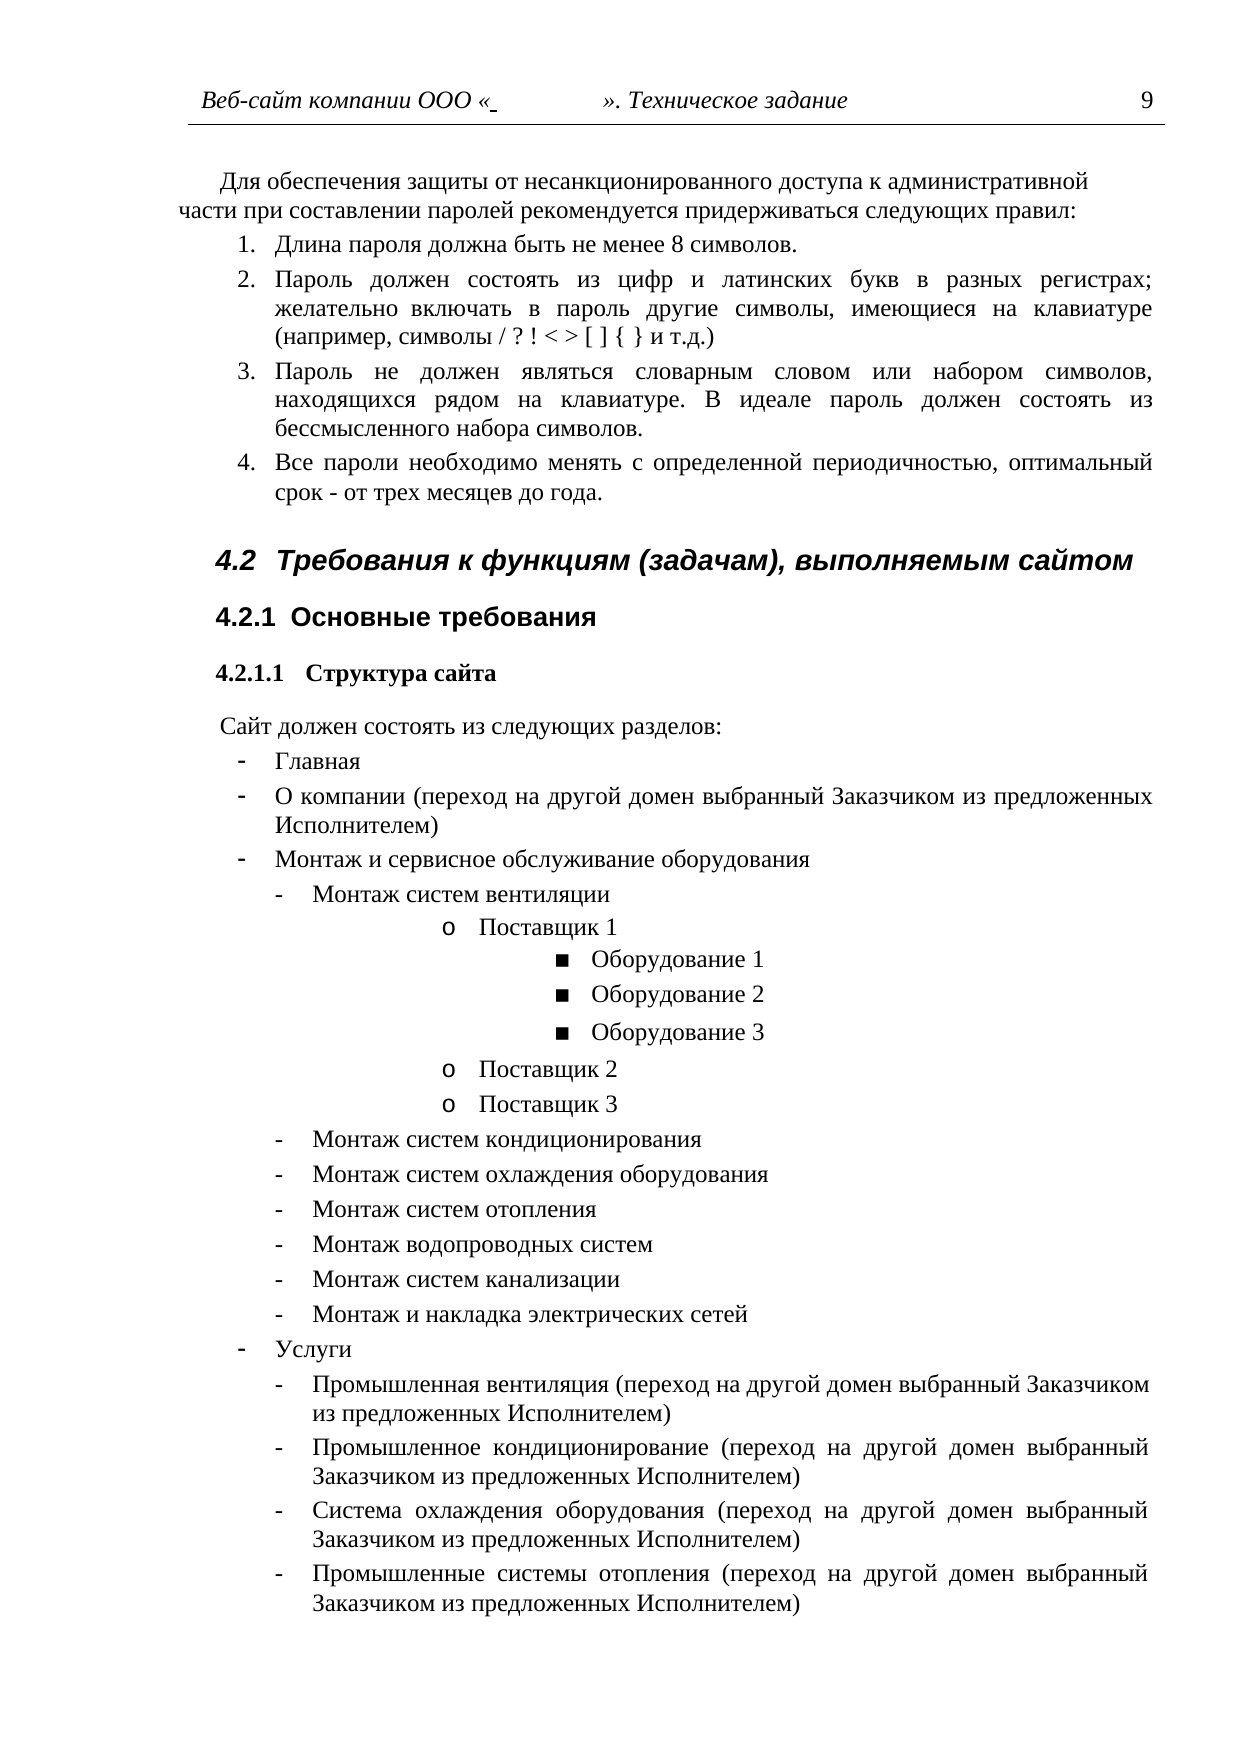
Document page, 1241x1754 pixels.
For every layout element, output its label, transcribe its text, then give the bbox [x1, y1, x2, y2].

text Для обеспечения защиты от несанкционированного доступа к административной части при составлении паролей рекомендуется придерживаться следующих правил: [178, 166, 1152, 223]
list Поставщик 3 [349, 1089, 709, 1120]
list Поставщик 2 [349, 1054, 709, 1085]
list Все пароли необходимо менять с определенной периодичностью, оптимальный срок - от трех месяцев до года. [237, 447, 1153, 506]
subtitle Основные требования [215, 601, 1178, 632]
list Услуги [237, 1334, 1178, 1363]
list Монтаж систем отопления [274, 1194, 1178, 1223]
list Поставщик 1 [349, 914, 709, 940]
list Пароль должен состоять из цифр и латинских букв в разных регистрах; желательно включать в пароль другие символы, имеющиеся на клавиатуре (например, символы / ? ! < > [ ] { } и т.д.) [237, 264, 1153, 350]
list Оборудование 2 [424, 975, 893, 1010]
list Оборудование 3 [424, 1010, 893, 1049]
list Промышленные системы отопления (переход на другой домен выбранный Заказчиком из предложенных Исполнителем) [274, 1558, 1153, 1616]
list Длина пароля должна быть не менее 8 символов. [237, 229, 1178, 258]
list Монтаж водопроводных систем [274, 1229, 1178, 1258]
list Монтаж систем охлаждения оборудования [274, 1159, 1178, 1188]
list Монтаж и накладка электрических сетей [274, 1299, 1178, 1328]
list Монтаж и сервисное обслуживание оборудования [237, 844, 1178, 873]
subtitle Структура сайта [215, 658, 1178, 686]
list Главная [237, 746, 1178, 774]
list Промышленная вентиляция (переход на другой домен выбранный Заказчиком из предложенных Исполнителем) [274, 1369, 1153, 1426]
text Сайт должен состоять из следующих разделов: [219, 711, 1178, 740]
list Оборудование 1 [424, 940, 893, 975]
list Монтаж систем канализации [274, 1264, 1178, 1293]
list Монтаж систем вентиляции [274, 879, 1178, 908]
list Система охлаждения оборудования (переход на другой домен выбранный Заказчиком из предложенных Исполнителем) [274, 1495, 1153, 1553]
subtitle Требования к функциям (задачам), выполняемым сайтом [215, 543, 1178, 577]
list Монтаж систем кондиционирования [274, 1124, 1178, 1153]
list О компании (переход на другой домен выбранный Заказчиком из предложенных Исполнителем) [237, 781, 1153, 838]
list Промышленное кондиционирование (переход на другой домен выбранный Заказчиком из предложенных Исполнителем) [274, 1432, 1153, 1490]
list Пароль не должен являться словарным словом или набором символов, находящихся рядом на клавиатуре. В идеале пароль должен состоять из бессмысленного набора символов. [237, 356, 1153, 442]
